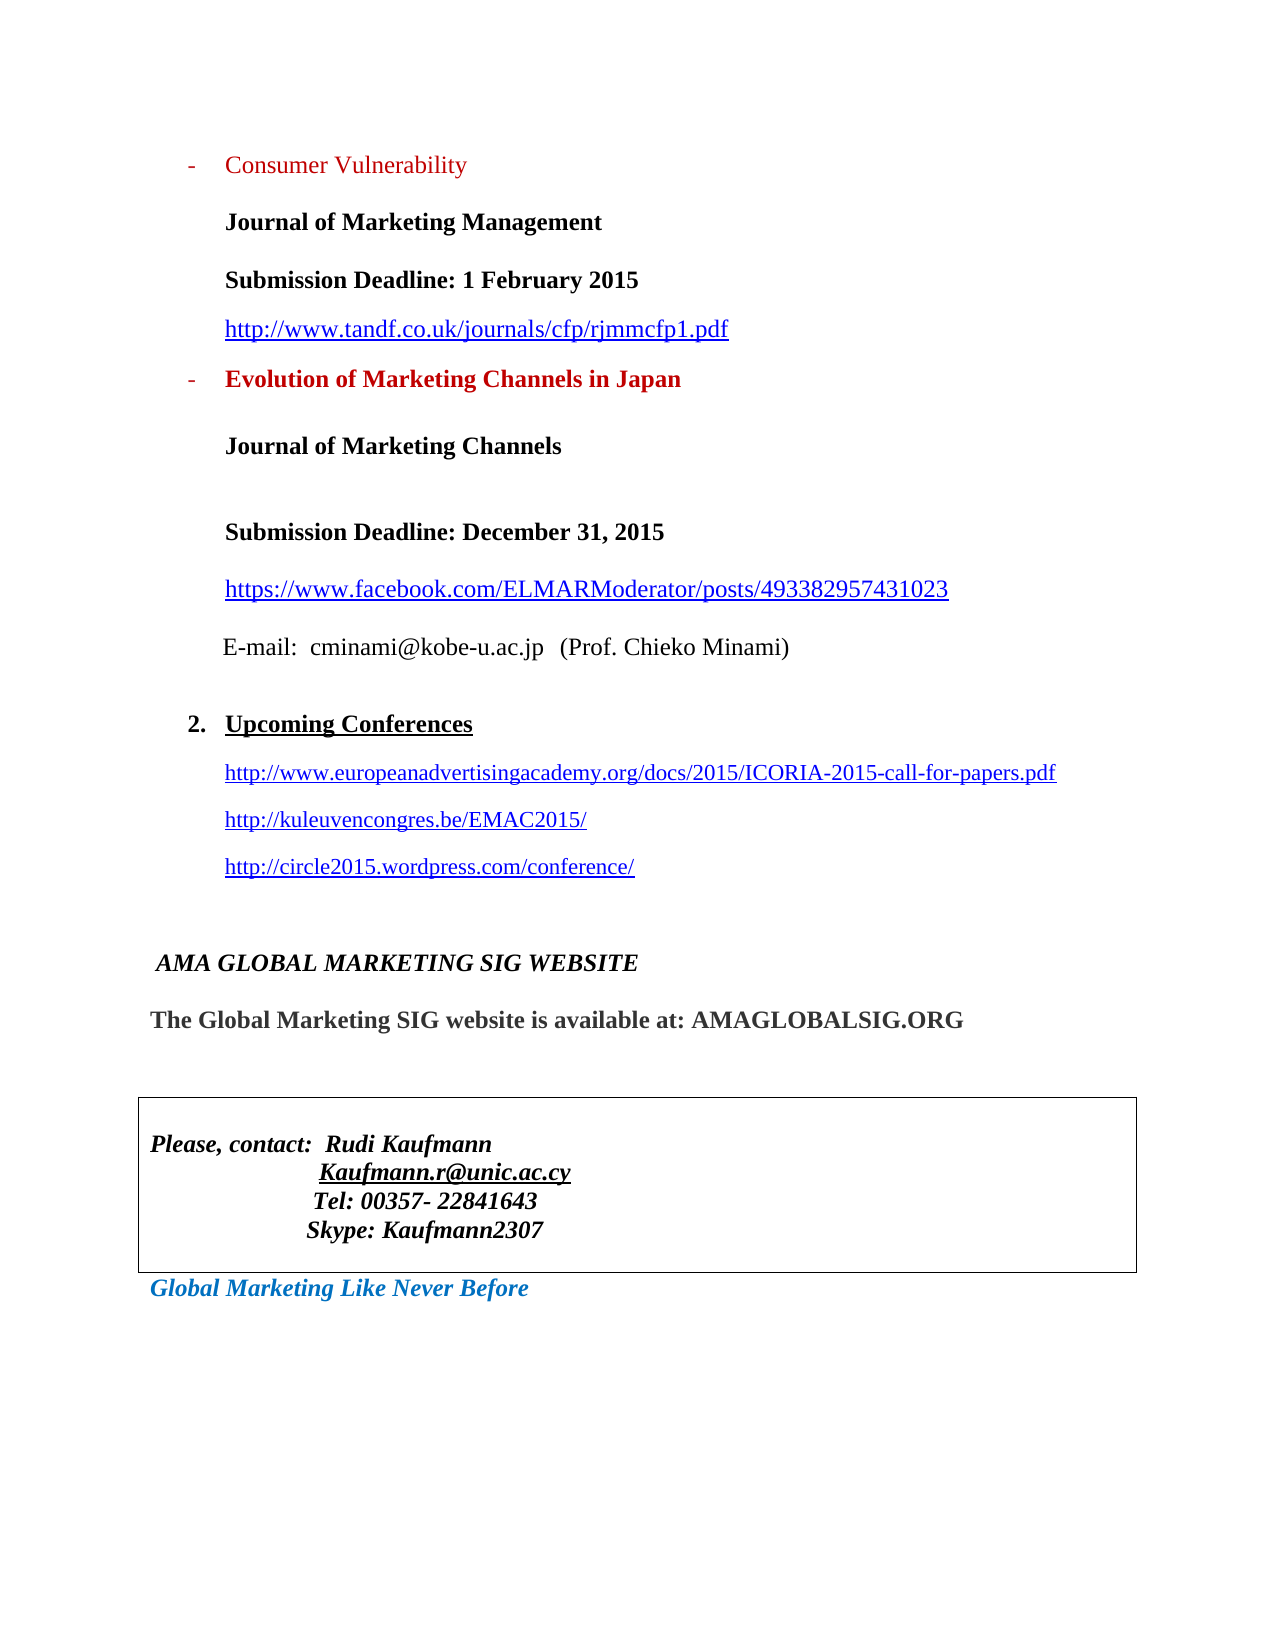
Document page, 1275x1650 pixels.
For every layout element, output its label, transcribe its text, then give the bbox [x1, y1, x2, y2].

text http://kuleuvencongres.be/EMAC2015/ [150, 806, 1125, 832]
text Submission Deadline: 1 February 2015 [150, 265, 1125, 294]
list Upcoming Conferences [187, 709, 1125, 738]
text http://www.tandf.co.uk/journals/cfp/rjmmcfp1.pdf [150, 314, 1125, 343]
text Journal of Marketing Management [150, 207, 1125, 236]
text Journal of Marketing Channels [150, 431, 1125, 460]
text AMA GLOBAL MARKETING SIG WEBSITE [150, 948, 1125, 976]
text http://www.europeanadvertisingacademy.org/docs/2015/ICORIA-2015-call-for-papers.pdf [150, 759, 1125, 785]
list Evolution of Marketing Channels in Japan [187, 364, 1125, 393]
text Global Marketing Like Never Before [150, 1273, 1125, 1302]
text The Global Marketing SIG website is available at: AMAGLOBALSIG.ORG [150, 1006, 1125, 1034]
text E-mail: cminami@kobe-u.ac.jp (Prof. Chieko Minami) [150, 632, 1125, 661]
text Submission Deadline: December 31, 2015 [150, 517, 1125, 546]
text http://circle2015.wordpress.com/conference/ [150, 853, 1125, 880]
list Consumer Vulnerability [187, 150, 1125, 179]
table_header Please, contact: Rudi Kaufmann Kaufmann.r@unic.ac.cy Tel: 00357- 22841643 Skype: Kaufmann2307 [139, 1098, 1136, 1272]
text https://www.facebook.com/ELMARModerator/posts/493382957431023 [150, 574, 1125, 603]
